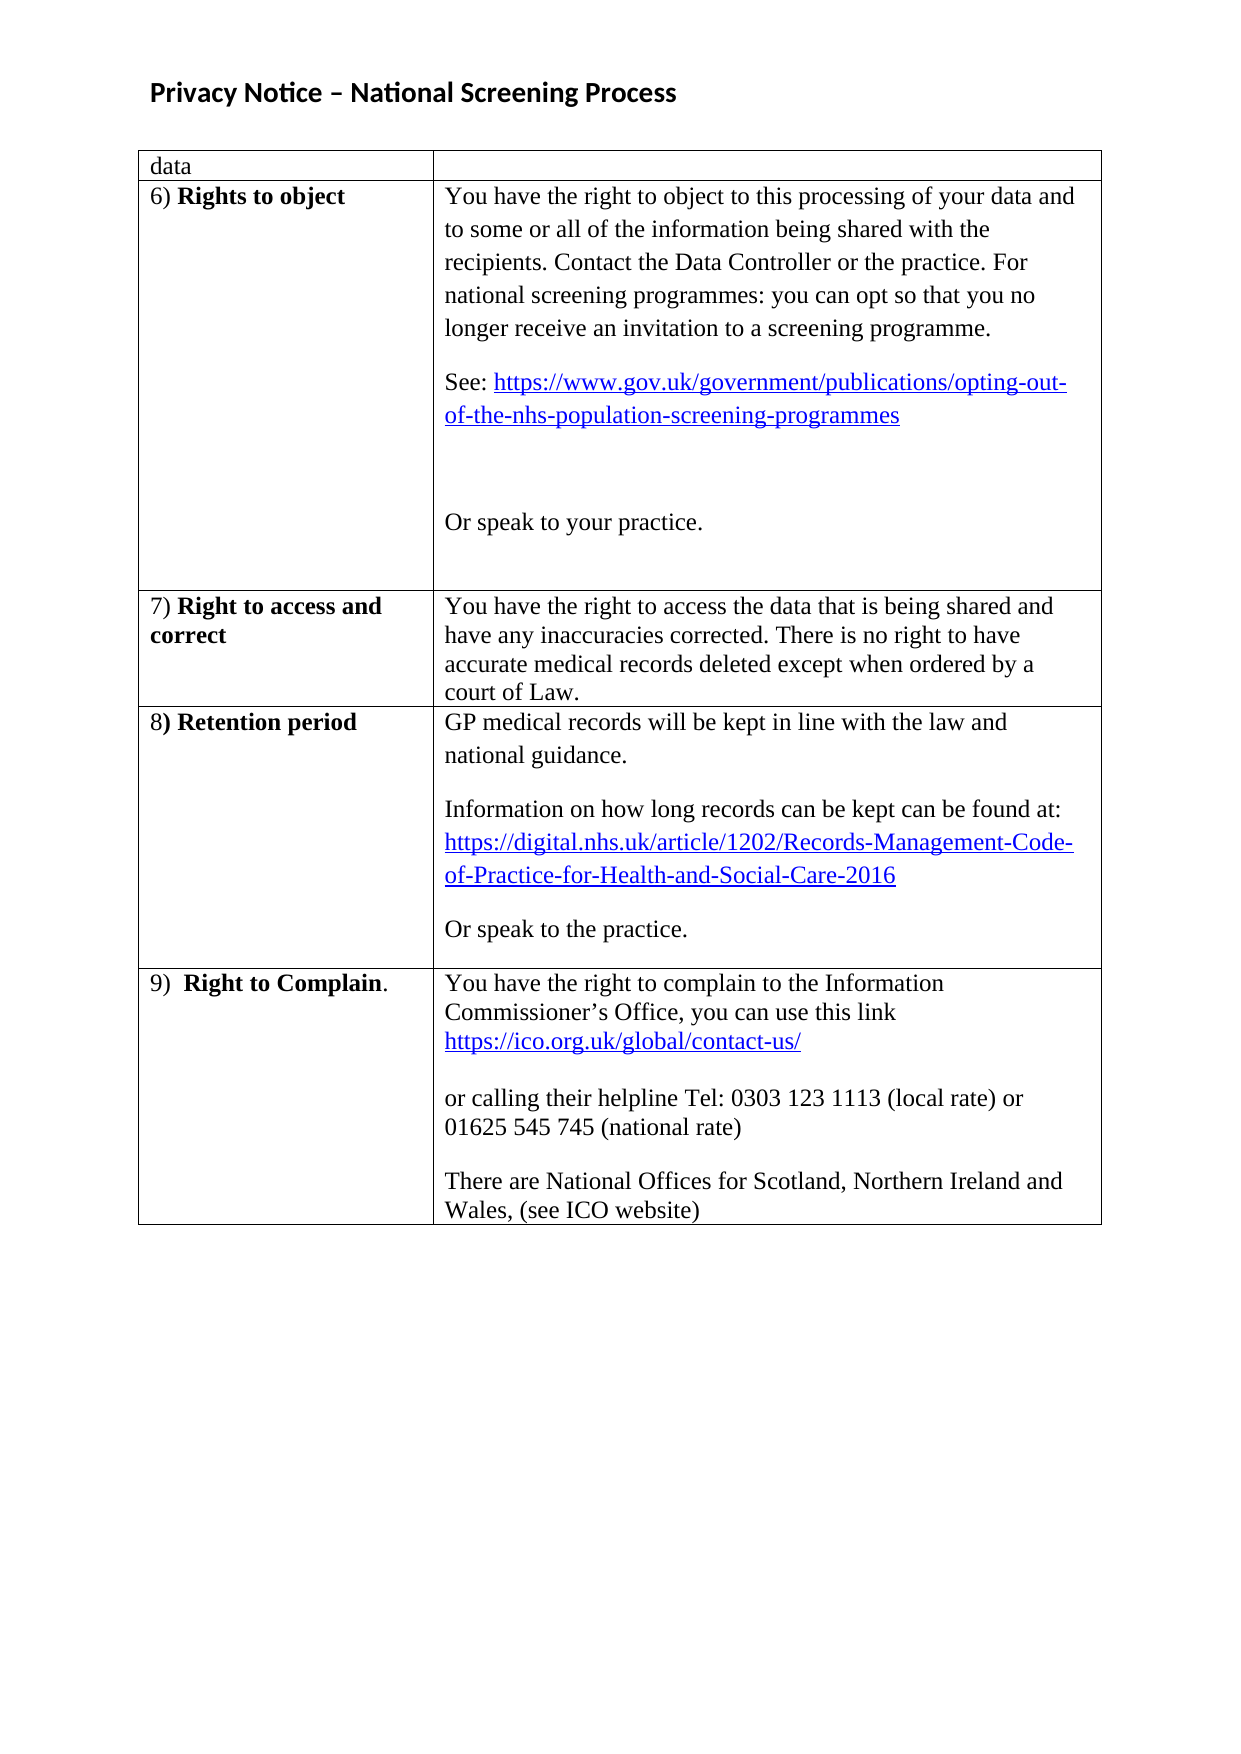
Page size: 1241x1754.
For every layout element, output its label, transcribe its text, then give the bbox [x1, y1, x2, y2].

table_cell GP medical records will be kept in line with the law and national guidance. Information on how long records can be kept can be found at: https://digital.nhs.uk/article/1202/Records-Management-Code-of-Practice-for-Health-and-Social-Care-2016 Or speak to the practice. [434, 707, 1101, 967]
table_cell 8) Retention period [139, 707, 433, 967]
table_cell 6) Rights to object [139, 181, 433, 590]
table_cell 7) Right to access and correct [139, 591, 433, 706]
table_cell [139, 151, 433, 180]
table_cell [434, 151, 1101, 180]
table_cell You have the right to access the data that is being shared and have any inaccuracies corrected. There is no right to have accurate medical records deleted except when ordered by a court of Law. [434, 591, 1101, 706]
table_cell You have the right to object to this processing of your data and to some or all of the information being shared with the recipients. Contact the Data Controller or the practice. For national screening programmes: you can opt so that you no longer receive an invitation to a screening programme. See: https://www.gov.uk/government/publications/opting-out-of-the-nhs-population-screening-programmes Or speak to your practice. [434, 181, 1101, 590]
table_cell 9) Right to Complain. [139, 969, 433, 1223]
table_cell You have the right to complain to the Information Commissioner’s Office, you can use this link https://ico.org.uk/global/contact-us/ or calling their helpline Tel: 0303 123 1113 (local rate) or 01625 545 745 (national rate) There are National Offices for Scotland, Northern Ireland and Wales, (see ICO website) [434, 969, 1101, 1223]
